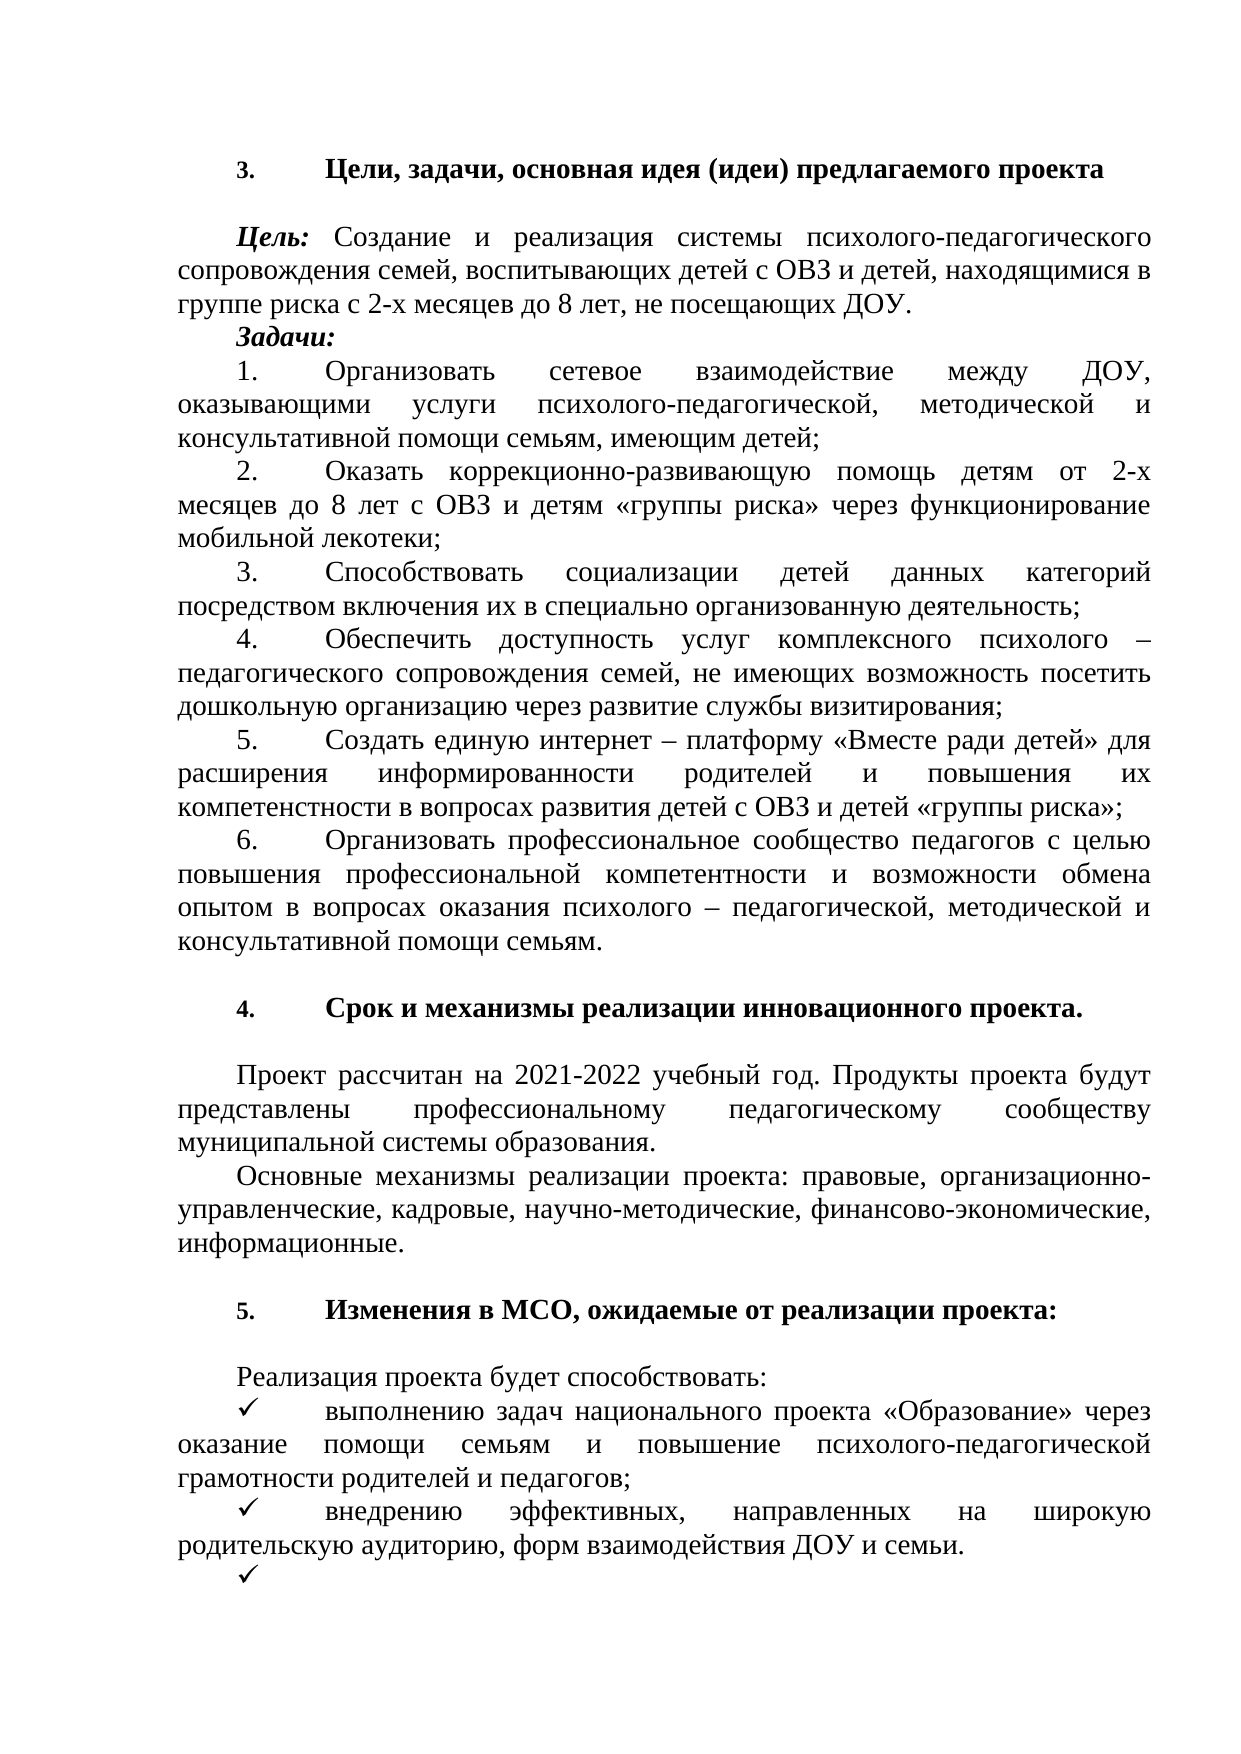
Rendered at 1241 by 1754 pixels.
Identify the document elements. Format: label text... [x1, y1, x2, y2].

text Цель: Создание и реализация системы психолого-педагогического сопровождения семей, воспитывающих детей с ОВЗ и детей, находящимися в группе риска с 2-х месяцев до 8 лет, не посещающих ДОУ. [177, 219, 1152, 319]
text Реализация проекта будет способствовать: [177, 1359, 1152, 1393]
list Создать единую интернет – платформу «Вместе ради детей» для расширения информированности родителей и повышения их компетенстности в вопросах развития детей с ОВЗ и детей «группы риска»; [177, 722, 1152, 822]
list Изменения в МСО, ожидаемые от реализации проекта: [177, 1292, 1152, 1326]
text Проект рассчитан на 2021-2022 учебный год. Продукты проекта будут представлены профессиональному педагогическому сообществу муниципальной системы образования. [177, 1057, 1152, 1158]
list Организовать профессиональное сообщество педагогов с целью повышения профессиональной компетентности и возможности обмена опытом в вопросах оказания психолого – педагогической, методической и консультативной помощи семьям. [177, 822, 1152, 957]
list Срок и механизмы реализации инновационного проекта. [177, 990, 1152, 1024]
list внедрению эффективных, направленных на широкую родительскую аудиторию, форм взаимодействия ДОУ и семьи. [177, 1493, 1152, 1561]
list выполнению задач национального проекта «Образование» через оказание помощи семьям и повышение психолого-педагогической грамотности родителей и педагогов; [177, 1393, 1152, 1493]
list Организовать сетевое взаимодействие между ДОУ, оказывающими услуги психолого-педагогической, методической и консультативной помощи семьям, имеющим детей; [177, 353, 1152, 453]
text Задачи: [177, 319, 1152, 353]
list Обеспечить доступность услуг комплексного психолого – педагогического сопровождения семей, не имеющих возможность посетить дошкольную организацию через развитие службы визитирования; [177, 621, 1152, 722]
list Цели, задачи, основная идея (идеи) предлагаемого проекта [177, 152, 1152, 185]
list Оказать коррекционно-развивающую помощь детям от 2-х месяцев до 8 лет с ОВЗ и детям «группы риска» через функционирование мобильной лекотеки; [177, 453, 1152, 554]
text Основные механизмы реализации проекта: правовые, организационно-управленческие, кадровые, научно-методические, финансово-экономические, информационные. [177, 1158, 1152, 1258]
list Способствовать социализации детей данных категорий посредством включения их в специально организованную деятельность; [177, 554, 1152, 621]
